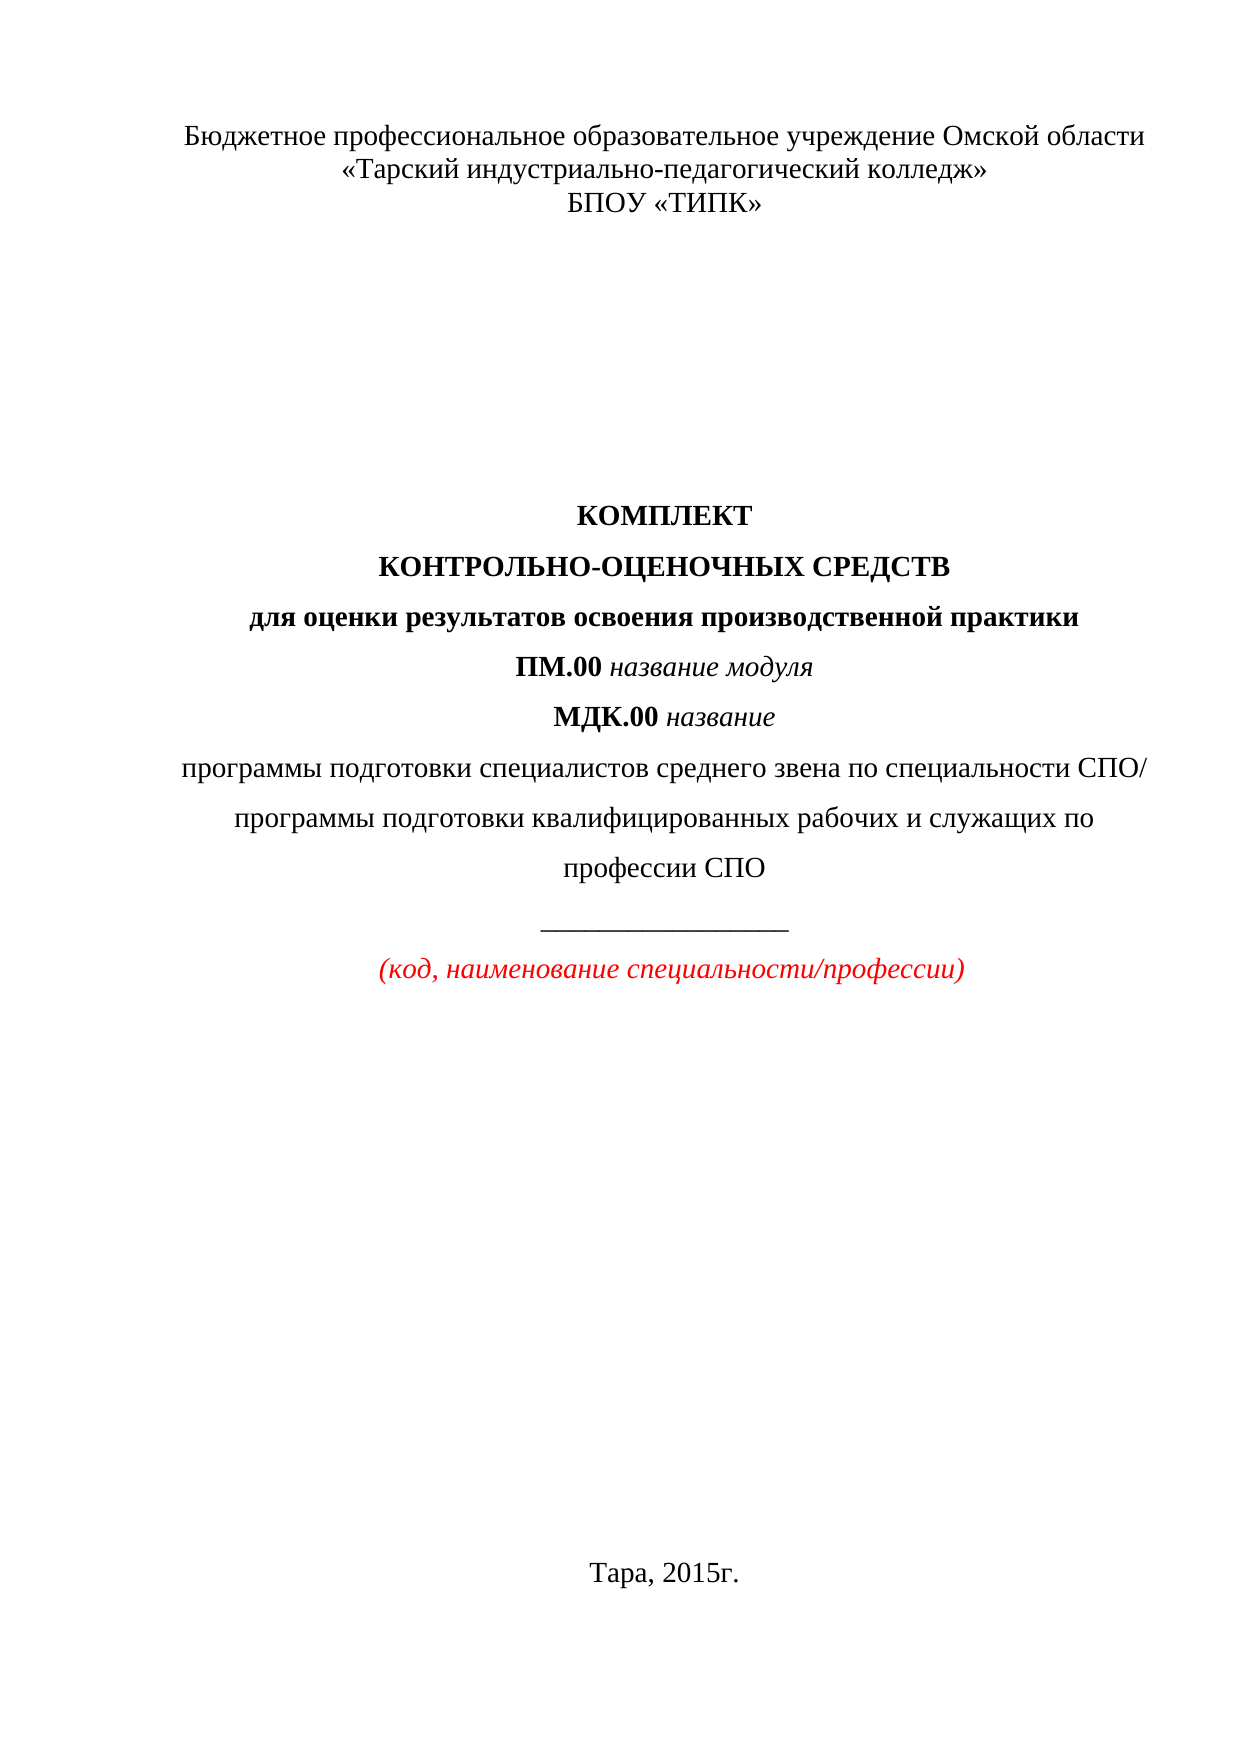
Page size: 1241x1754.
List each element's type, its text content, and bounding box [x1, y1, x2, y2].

text МДК.00 название [177, 699, 1152, 733]
text _________________ [177, 901, 1152, 934]
text КОМПЛЕКТ [177, 498, 1152, 532]
text (код, наименование специальности/профессии) [177, 951, 1152, 985]
text программы подготовки специалистов среднего звена по специальности СПО/ [177, 750, 1152, 783]
text БПОУ «ТИПК» [177, 185, 1152, 219]
text «Тарский индустриально-педагогический колледж» [177, 152, 1152, 185]
text ПМ.00 название модуля [177, 649, 1152, 683]
text КОНТРОЛЬНО-ОЦЕНОЧНЫХ СРЕДСТВ [177, 549, 1152, 582]
text Тара, 2015г. [177, 1555, 1152, 1588]
text Бюджетное профессиональное образовательное учреждение Омской области [177, 118, 1152, 152]
text программы подготовки квалифицированных рабочих и служащих по профессии СПО [177, 800, 1152, 884]
text для оценки результатов освоения производственной практики [177, 599, 1152, 632]
